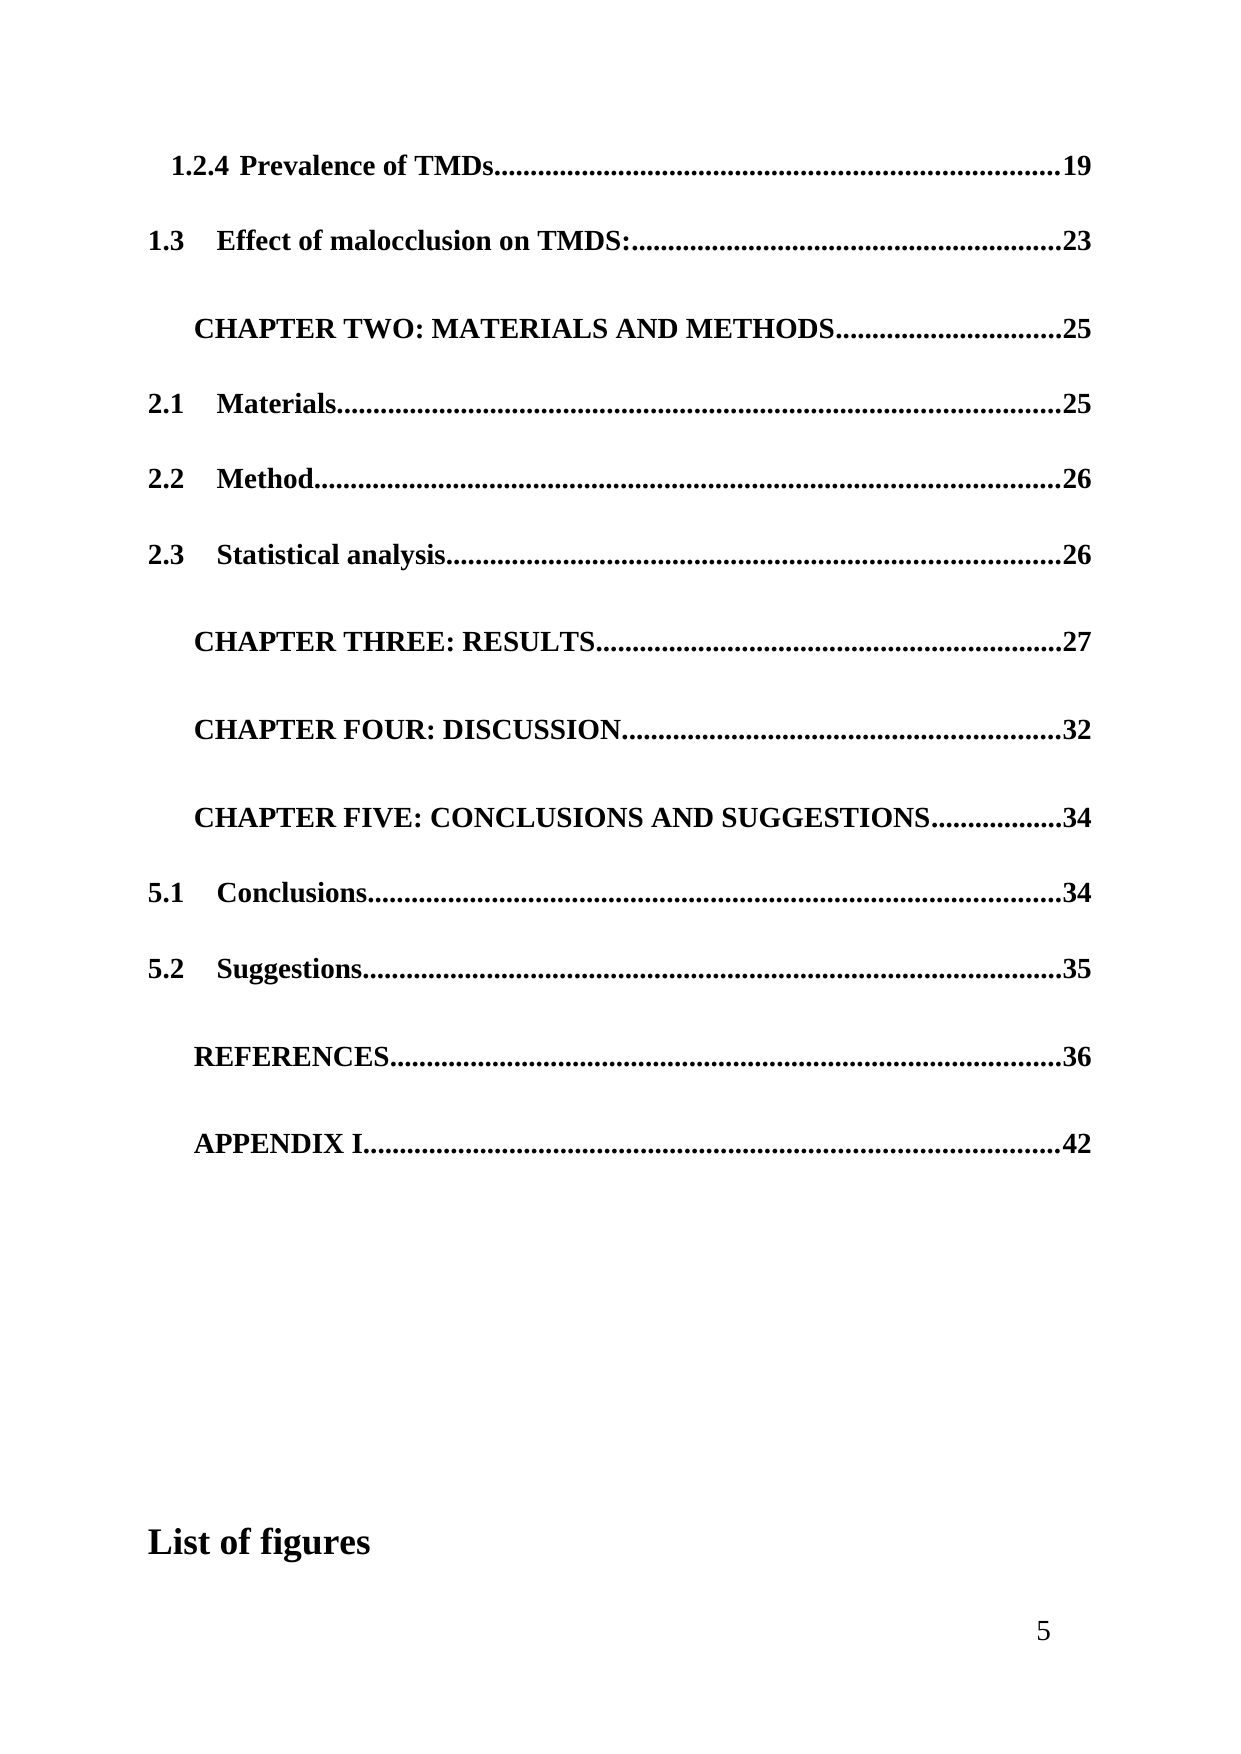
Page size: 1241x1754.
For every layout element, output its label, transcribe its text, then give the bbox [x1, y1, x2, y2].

subtitle List of figures [148, 1520, 1051, 1563]
